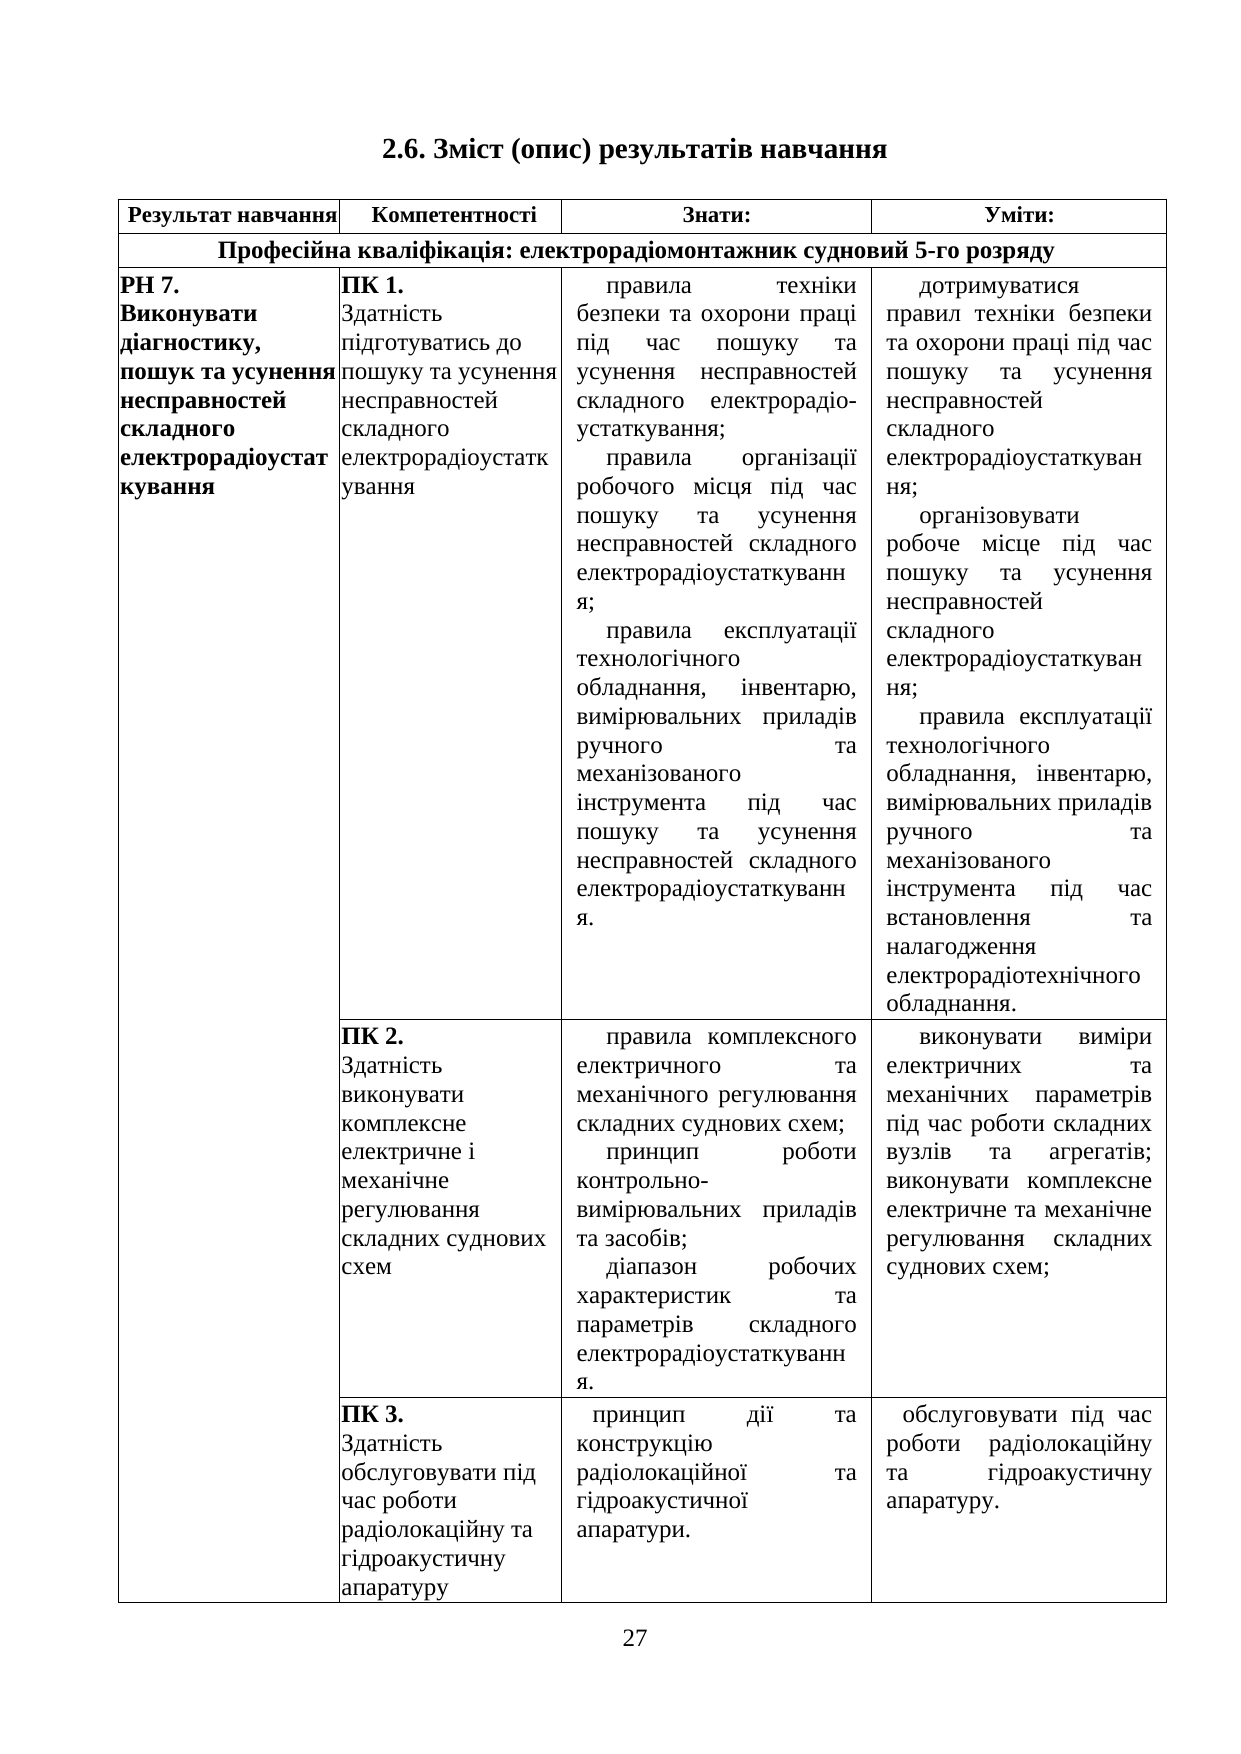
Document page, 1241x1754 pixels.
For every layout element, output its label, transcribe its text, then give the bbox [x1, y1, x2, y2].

table_header Уміти: [872, 200, 1166, 233]
table_cell ПК 3. Здатність обслуговувати під час роботи радіолокаційну та гідроакустичну апаратуру [340, 1398, 561, 1602]
table_header Знати: [562, 200, 871, 233]
table_cell обслуговувати під час роботи радіолокаційну та гідроакустичну апаратуру. [872, 1398, 1166, 1602]
table_cell ПК 1. Здатність підготуватись до пошуку та усунення несправностей складного електрорадіоустаткування [340, 268, 561, 1019]
table_cell ПК 2. Здатність виконувати комплексне електричне і механічне регулювання складних суднових схем [340, 1020, 561, 1397]
text 2.6. Зміст (опис) результатів навчання [118, 131, 1152, 165]
table_cell принцип дії та конструкцію радіолокаційної та гідроакустичної апаратури. [562, 1398, 871, 1602]
table_header Компетентності [340, 200, 561, 233]
table_cell виконувати виміри електричних та механічних параметрів під час роботи складних вузлів та агрегатів; виконувати комплексне електричне та механічне регулювання складних суднових схем; [872, 1020, 1166, 1397]
table_cell РН 7. Виконувати діагностику, пошук та усунення несправностей складного електрорадіоустаткування [119, 268, 339, 1602]
table_cell дотримуватися правил техніки безпеки та охорони праці під час пошуку та усунення несправностей складного електрорадіоустаткування; організовувати робоче місце під час пошуку та усунення несправностей складного електрорадіоустаткування; правила експлуатації технологічного обладнання, інвентарю, вимірювальних приладів ручного та механізованого інструмента під час встановлення та налагодження електрорадіотехнічного обладнання. [872, 268, 1166, 1019]
table_cell правила техніки безпеки та охорони праці під час пошуку та усунення несправностей складного електрорадіо-устаткування; правила організації робочого місця під час пошуку та усунення несправностей складного електрорадіоустаткування; правила експлуатації технологічного обладнання, інвентарю, вимірювальних приладів ручного та механізованого інструмента під час пошуку та усунення несправностей складного електрорадіоустаткування. [562, 268, 871, 1019]
table_header Результат навчання [119, 200, 339, 233]
table_cell правила комплексного електричного та механічного регулювання складних суднових схем; принцип роботи контрольно-вимірювальних приладів та засобів; діапазон робочих характеристик та параметрів складного електрорадіоустаткування. [562, 1020, 871, 1397]
table_cell Професійна кваліфікація: електрорадіомонтажник судновий 5-го розряду [119, 234, 1166, 267]
